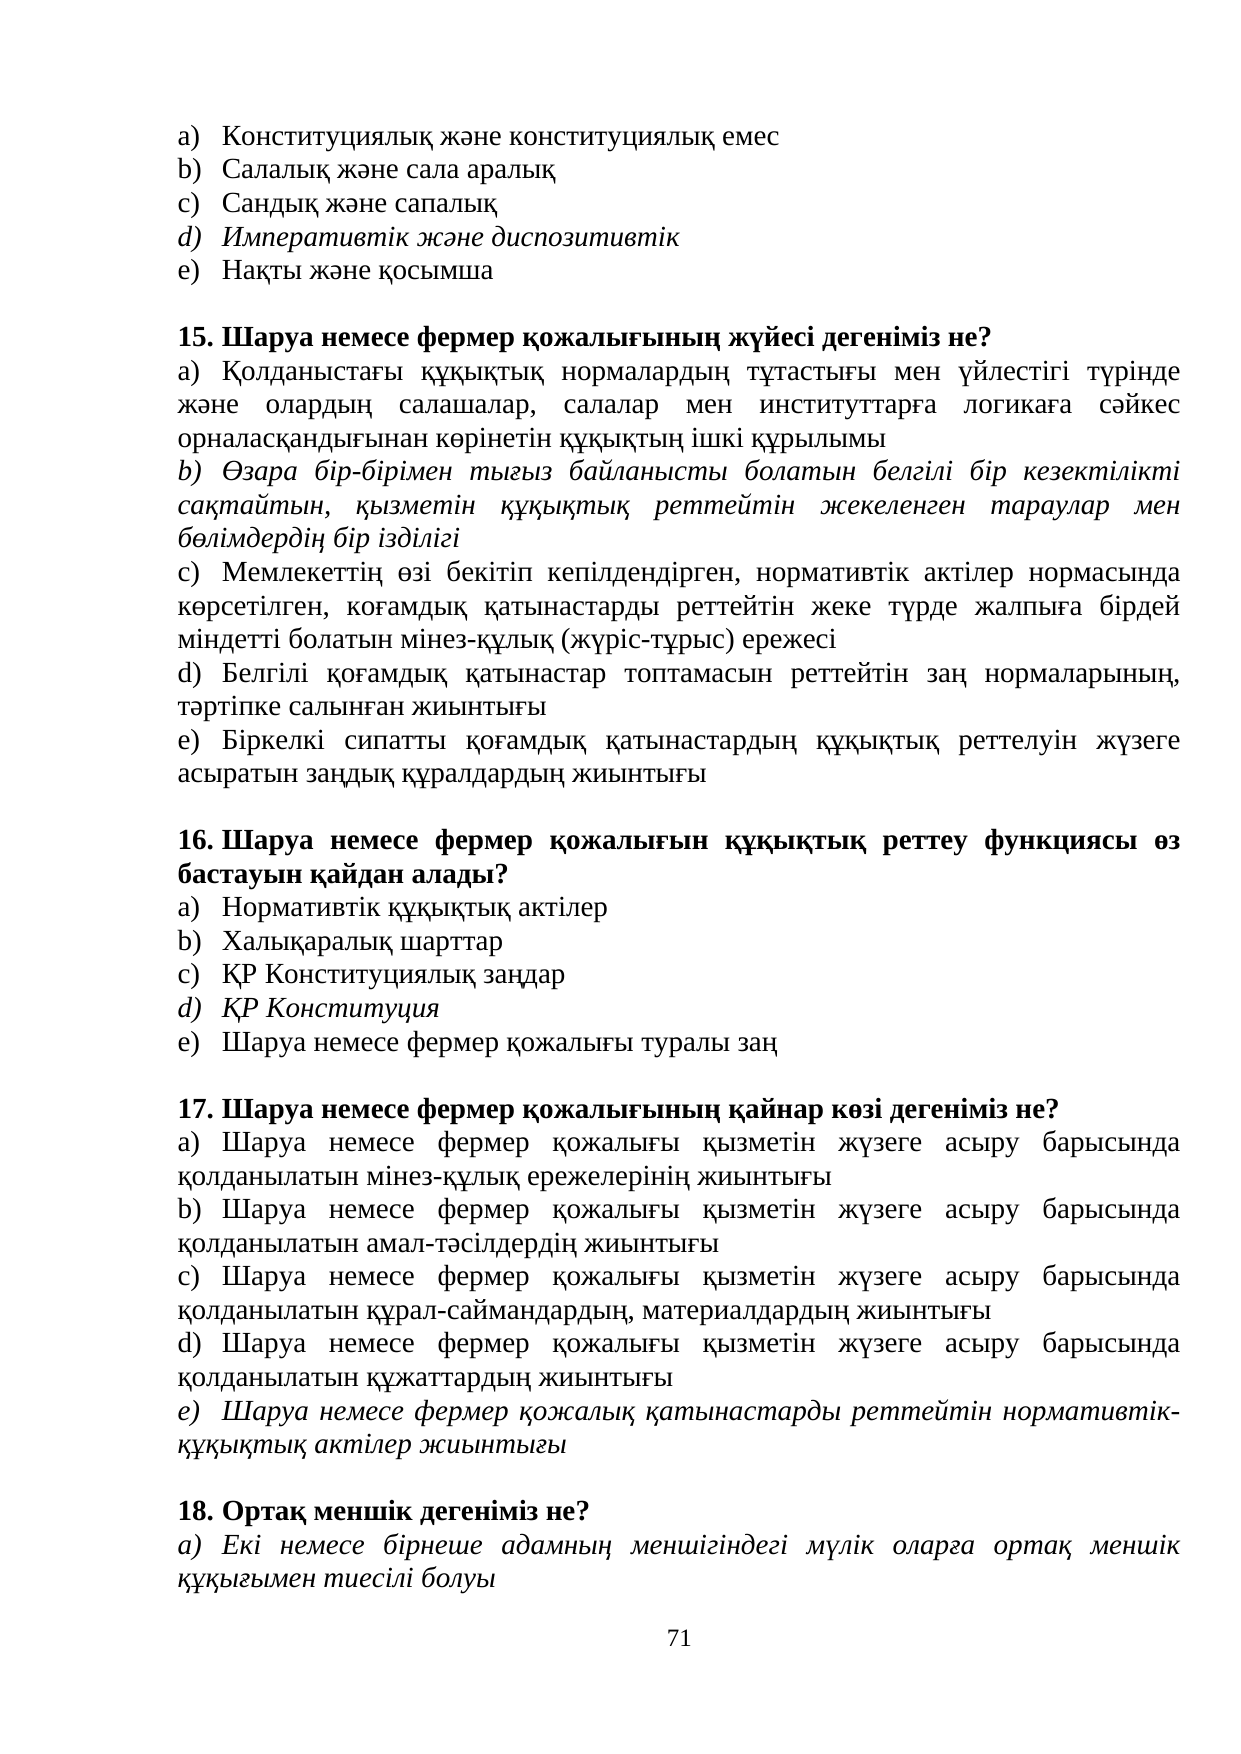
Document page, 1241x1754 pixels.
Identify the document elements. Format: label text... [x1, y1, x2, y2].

list Шаруа немесе фермер қожалық қатынастарды реттейтін нормативтік-құқықтық актілер жиынтығы [177, 1393, 1181, 1460]
list ҚР Конституциялық заңдар [177, 957, 1181, 990]
list Салалық және сала аралық [177, 152, 1181, 185]
list Сандық және сапалық [177, 185, 1181, 219]
list Нормативтік құқықтық актілер [177, 889, 1181, 923]
list Шаруа немесе фермер қожалығы қызметін жүзеге асыру барысында қолданылатын мінез-құлық ережелерінің жиынтығы [177, 1124, 1181, 1191]
list Шаруа немесе фермер қожалығын құқықтық реттеу функциясы өз бастауын қайдан алады? [177, 822, 1181, 889]
list Шаруа немесе фермер қожалығының жүйесі дегеніміз не? [177, 319, 1181, 353]
list Ортақ меншік дегеніміз не? [177, 1493, 1181, 1527]
list Біркелкі сипатты қоғамдық қатынастардың құқықтық реттелуін жүзеге асыратын заңдық құралдардың жиынтығы [177, 722, 1181, 789]
list Конституциялық және конституциялық емес [177, 118, 1181, 152]
list ҚР Конституция [177, 990, 1181, 1024]
list Екі немесе бірнеше адамның меншігіндегі мүлік оларға ортақ меншік құқығымен тиесілі болуы [177, 1527, 1181, 1594]
list Шаруа немесе фермер қожалығы туралы заң [177, 1024, 1181, 1057]
list Халықаралық шарттар [177, 923, 1181, 957]
list Мемлекеттің өзі бекітіп кепілдендірген, нормативтік актілер нормасында көрсетілген, коғамдық қатынастарды реттейтін жеке түрде жалпыға бірдей міндетті болатын мінез-құлық (жүріс-тұрыс) ережесі [177, 554, 1181, 655]
list Шаруа немесе фермер қожалығы қызметін жүзеге асыру барысында қолданылатын құжаттардың жиынтығы [177, 1326, 1181, 1393]
list Қолданыстағы құқықтық нормалардың тұтастығы мен үйлестігі түрінде жəне олардың салашалар, салалар мен институттарға логикаға сəйкес орналасқандығынан көрінетін құқықтың ішкі құрылымы [177, 353, 1181, 453]
list Нақты және қосымша [177, 252, 1181, 286]
list Шаруа немесе фермер қожалығы қызметін жүзеге асыру барысында қолданылатын құрал-саймандардың, материалдардың жиынтығы [177, 1258, 1181, 1326]
list Императивтік және диспозитивтік [177, 219, 1181, 252]
list Шаруа немесе фермер қожалығының қайнар көзі дегеніміз не? [177, 1091, 1181, 1124]
list Өзара бір-бірімен тығыз байланысты болатын белгілі бір кезектілікті сақтайтын, қызметін құқықтық реттейтін жекеленген тараулар мен бөлімдердің бір ізділігі [177, 453, 1181, 554]
list Шаруа немесе фермер қожалығы қызметін жүзеге асыру барысында қолданылатын амал-тәсілдердің жиынтығы [177, 1191, 1181, 1258]
list Белгілі қоғамдық қатынастар топтамасын реттейтін заң нормаларының, тəртіпке салынған жиынтығы [177, 655, 1181, 722]
